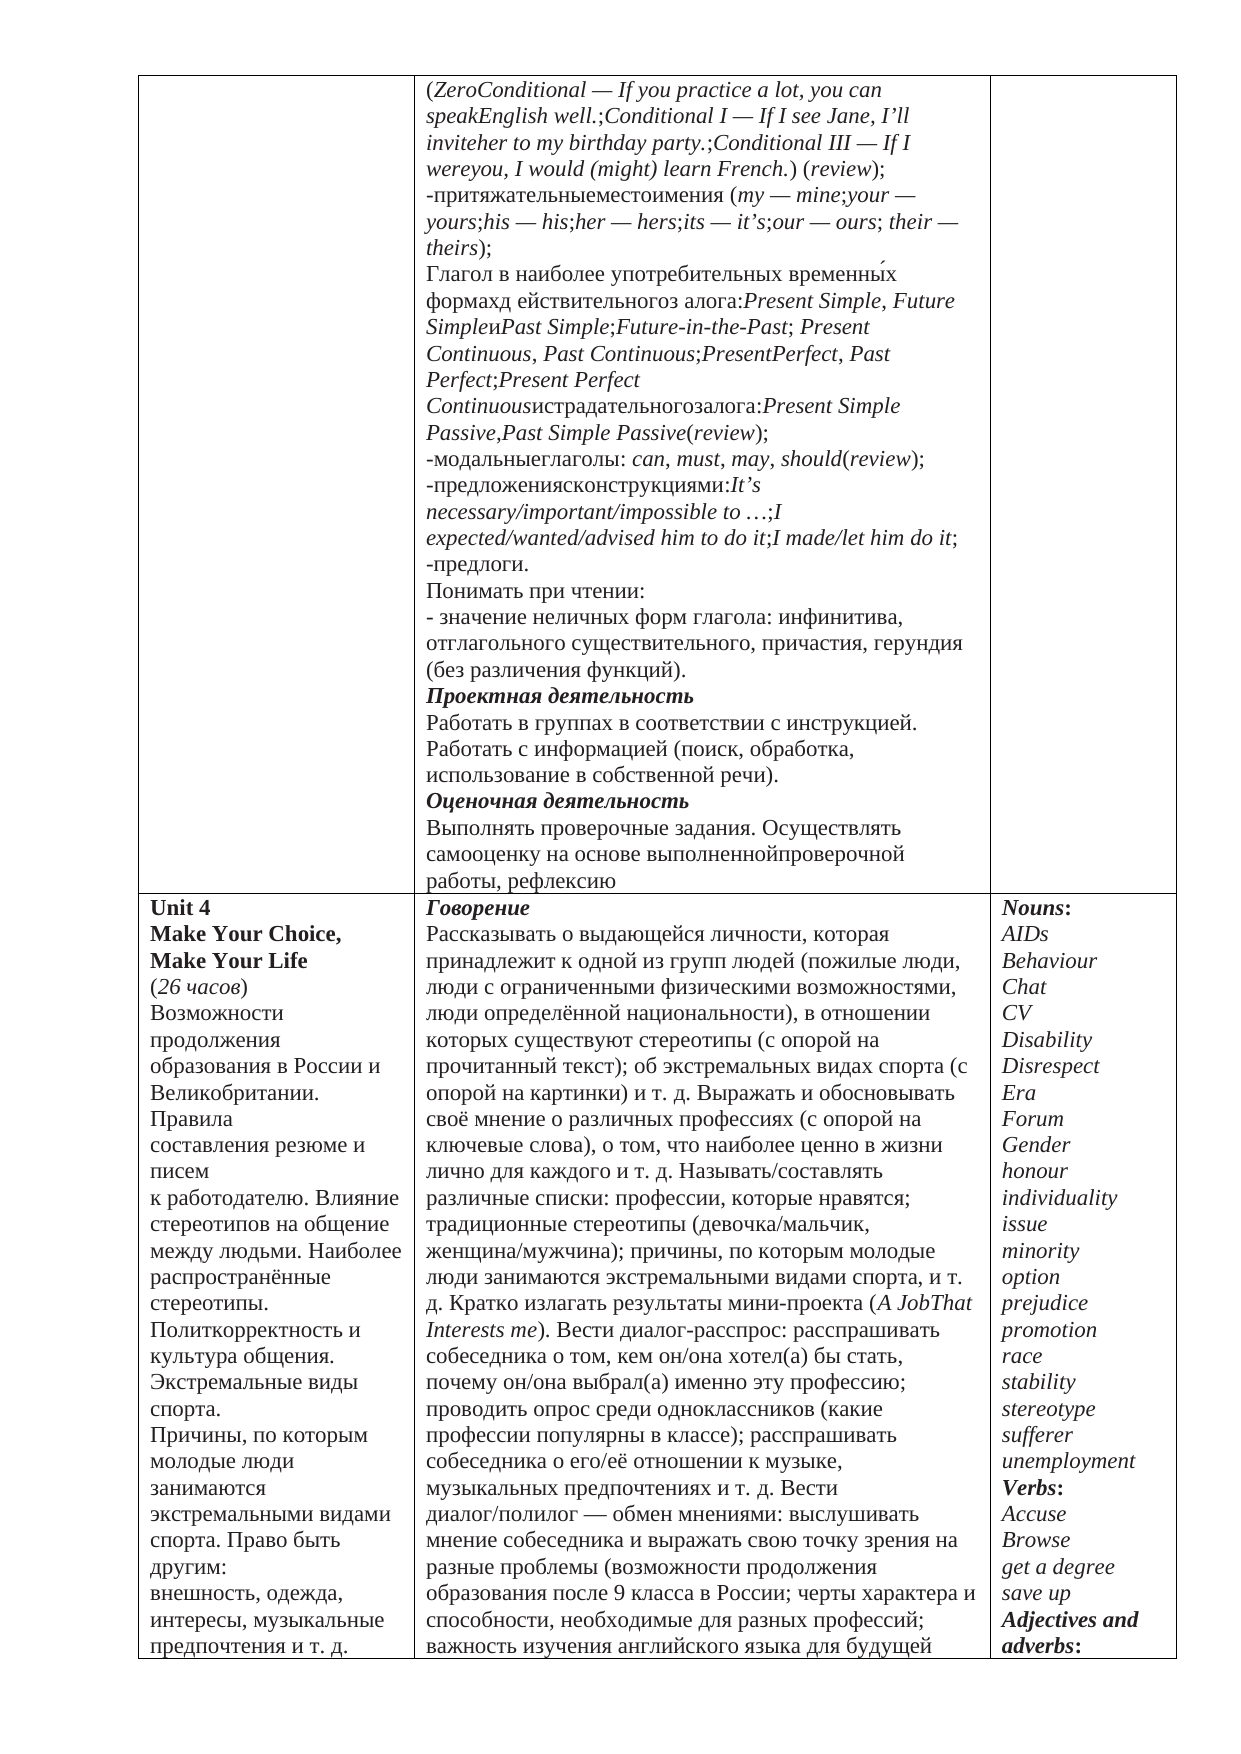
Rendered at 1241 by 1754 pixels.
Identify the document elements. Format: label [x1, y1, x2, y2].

table_cell [991, 894, 1176, 1658]
table_cell [415, 76, 990, 893]
table_cell [139, 76, 414, 893]
table_cell [991, 76, 1176, 893]
table_cell [139, 894, 414, 1658]
table_cell [415, 894, 990, 1658]
